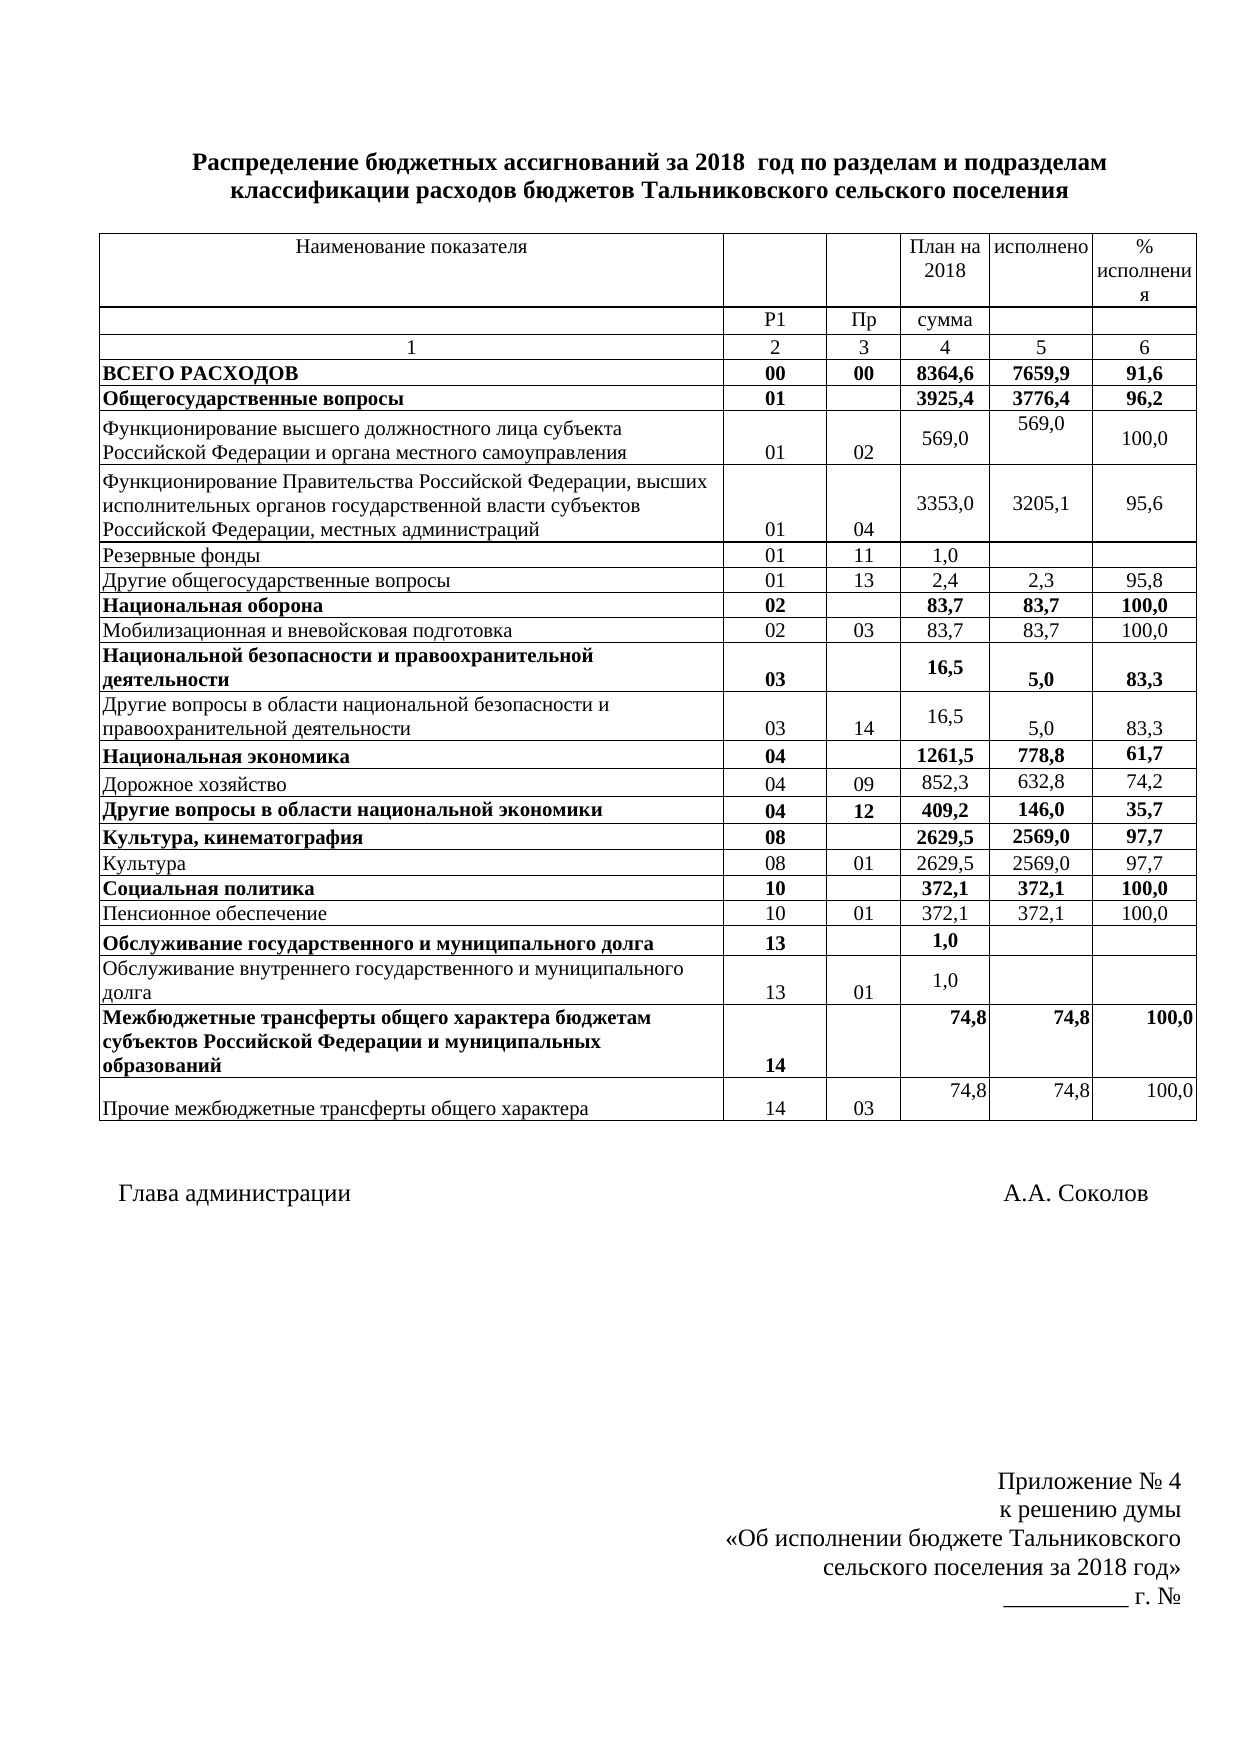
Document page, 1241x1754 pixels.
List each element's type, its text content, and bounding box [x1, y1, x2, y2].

table_cell 1261,5 [901, 741, 989, 768]
table_cell 632,8 [990, 769, 1092, 796]
table_cell 5,0 [990, 692, 1092, 740]
table_cell Социальная политика [100, 876, 723, 899]
table_cell 2629,5 [901, 850, 989, 874]
table_cell 100,0 [1093, 901, 1196, 925]
table_cell 5 [990, 335, 1092, 359]
table_header План на 2018 [901, 234, 989, 306]
table_cell 569,0 [901, 411, 989, 464]
table_cell 100,0 [1093, 1078, 1196, 1120]
table_cell 00 [827, 360, 900, 384]
table_cell 02 [827, 411, 900, 464]
table_cell ВСЕГО РАСХОДОВ [100, 360, 723, 384]
text Приложение № 4 [634, 1466, 1181, 1494]
table_cell [827, 876, 900, 899]
table_cell Межбюджетные трансферты общего характера бюджетам субъектов Российской Федерации и муниципальных образований [100, 1005, 723, 1077]
table_cell 3205,1 [990, 465, 1092, 541]
table_cell 4 [901, 335, 989, 359]
table_cell Обслуживание внутреннего государственного и муниципального долга [100, 956, 723, 1004]
table_cell 61,7 [1093, 741, 1196, 768]
table_cell 01 [724, 543, 826, 567]
table_cell 372,1 [901, 901, 989, 925]
table_cell 95,8 [1093, 568, 1196, 592]
table_cell [1093, 543, 1196, 567]
table_cell 1,0 [901, 543, 989, 567]
table_cell Пенсионное обеспечение [100, 901, 723, 925]
table_cell 2569,0 [990, 824, 1092, 849]
table_cell 3353,0 [901, 465, 989, 541]
table_cell 01 [724, 465, 826, 541]
table_cell 01 [724, 411, 826, 464]
table_cell [100, 308, 723, 334]
table_cell 95,6 [1093, 465, 1196, 541]
table_cell [990, 543, 1092, 567]
table_cell 3925,4 [901, 386, 989, 410]
table_cell 2,3 [990, 568, 1092, 592]
table_cell Прочие межбюджетные трансферты общего характера [100, 1078, 723, 1120]
table_cell 1 [100, 335, 723, 359]
table_cell Функционирование Правительства Российской Федерации, высших исполнительных органов государственной власти субъектов Российской Федерации, местных администраций [100, 465, 723, 541]
table_cell 83,7 [990, 618, 1092, 642]
table_header Наименование показателя [100, 234, 723, 306]
table_cell [827, 741, 900, 768]
table_cell [827, 824, 900, 849]
table_cell Резервные фонды [100, 543, 723, 567]
table_cell 100,0 [1093, 876, 1196, 899]
table_cell [827, 643, 900, 691]
table_cell 03 [827, 618, 900, 642]
table_cell 372,1 [901, 876, 989, 899]
table_header [827, 234, 900, 306]
table_cell 852,3 [901, 769, 989, 796]
table_cell 96,2 [1093, 386, 1196, 410]
table_cell 01 [724, 568, 826, 592]
table_cell 83,7 [990, 593, 1092, 617]
table_cell 16,5 [901, 692, 989, 740]
table_cell 569,0 [990, 411, 1092, 464]
table_cell [1093, 926, 1196, 955]
table_cell 01 [827, 956, 900, 1004]
table_cell 08 [724, 850, 826, 874]
table_cell [827, 926, 900, 955]
table_header [724, 234, 826, 306]
table_cell 100,0 [1093, 593, 1196, 617]
table_cell Национальная оборона [100, 593, 723, 617]
table_cell 5,0 [990, 643, 1092, 691]
table_cell 74,8 [990, 1005, 1092, 1077]
table_cell 08 [724, 824, 826, 849]
table_cell 409,2 [901, 797, 989, 823]
table_cell 1,0 [901, 926, 989, 955]
table_cell Функционирование высшего должностного лица субъекта Российской Федерации и органа местного самоуправления [100, 411, 723, 464]
table_cell [827, 593, 900, 617]
table_cell 11 [827, 543, 900, 567]
table_cell 97,7 [1093, 824, 1196, 849]
text Глава администрации А.А. Соколов [118, 1178, 1181, 1207]
table_cell 01 [827, 901, 900, 925]
table_cell 6 [1093, 335, 1196, 359]
table_cell Национальная экономика [100, 741, 723, 768]
table_cell 35,7 [1093, 797, 1196, 823]
table_cell 100,0 [1093, 411, 1196, 464]
table_cell Пр [827, 308, 900, 334]
table_cell 97,7 [1093, 850, 1196, 874]
text __________ г. № [118, 1581, 1181, 1609]
table_cell 2629,5 [901, 824, 989, 849]
table_cell 91,6 [1093, 360, 1196, 384]
table_cell 14 [724, 1005, 826, 1077]
table_cell 3776,4 [990, 386, 1092, 410]
table_cell 2,4 [901, 568, 989, 592]
table_cell 03 [827, 1078, 900, 1120]
text Распределение бюджетных ассигнований за 2018 год по разделам и подразделам классификации расходов бюджетов Тальниковского сельского поселения [118, 147, 1181, 204]
table_cell 100,0 [1093, 1005, 1196, 1077]
table_cell 03 [724, 643, 826, 691]
table_header % исполнения [1093, 234, 1196, 306]
table_cell 16,5 [901, 643, 989, 691]
table_cell 74,8 [990, 1078, 1092, 1120]
table_cell 8364,6 [901, 360, 989, 384]
table_cell 09 [827, 769, 900, 796]
table_cell 03 [724, 692, 826, 740]
table_cell сумма [901, 308, 989, 334]
table_cell [990, 308, 1092, 334]
table_cell Другие вопросы в области национальной безопасности и правоохранительной деятельности [100, 692, 723, 740]
table_cell 2569,0 [990, 850, 1092, 874]
table_cell Другие общегосударственные вопросы [100, 568, 723, 592]
table_cell 04 [724, 769, 826, 796]
table_cell 83,3 [1093, 643, 1196, 691]
table_cell [990, 926, 1092, 955]
table_cell [827, 1005, 900, 1077]
table_cell 04 [724, 741, 826, 768]
table_cell 10 [724, 901, 826, 925]
table_cell 13 [724, 926, 826, 955]
table_cell 74,2 [1093, 769, 1196, 796]
table_cell 83,7 [901, 593, 989, 617]
table_cell 14 [724, 1078, 826, 1120]
table_header исполнено [990, 234, 1092, 306]
table_cell P1 [724, 308, 826, 334]
table_cell 01 [724, 386, 826, 410]
table_cell 1,0 [901, 956, 989, 1004]
table_cell 00 [724, 360, 826, 384]
table_cell Общегосударственные вопросы [100, 386, 723, 410]
table_cell 12 [827, 797, 900, 823]
table_cell [990, 956, 1092, 1004]
text «Об исполнении бюджете Тальниковского [118, 1523, 1181, 1552]
table_cell 3 [827, 335, 900, 359]
table_cell 02 [724, 618, 826, 642]
table_cell 10 [724, 876, 826, 899]
table_cell Дорожное хозяйство [100, 769, 723, 796]
table_cell 74,8 [901, 1005, 989, 1077]
table_cell 13 [724, 956, 826, 1004]
table_cell 7659,9 [990, 360, 1092, 384]
table_cell 83,7 [901, 618, 989, 642]
table_cell Мобилизационная и вневойсковая подготовка [100, 618, 723, 642]
table_cell [827, 386, 900, 410]
table_cell Культура, кинематография [100, 824, 723, 849]
text сельского поселения за 2018 год» [118, 1552, 1181, 1581]
table_cell 372,1 [990, 901, 1092, 925]
table_cell 372,1 [990, 876, 1092, 899]
table_cell 74,8 [901, 1078, 989, 1120]
table_cell 14 [827, 692, 900, 740]
table_cell 146,0 [990, 797, 1092, 823]
table_cell Национальной безопасности и правоохранительной деятельности [100, 643, 723, 691]
table_cell 13 [827, 568, 900, 592]
table_cell 83,3 [1093, 692, 1196, 740]
table_cell 2 [724, 335, 826, 359]
text к решению думы [118, 1494, 1181, 1523]
table_cell 100,0 [1093, 618, 1196, 642]
table_cell Обслуживание государственного и муниципального долга [100, 926, 723, 955]
table_cell Культура [100, 850, 723, 874]
table_cell Другие вопросы в области национальной экономики [100, 797, 723, 823]
table_cell 02 [724, 593, 826, 617]
table_cell [1093, 308, 1196, 334]
table_cell 778,8 [990, 741, 1092, 768]
table_cell 01 [827, 850, 900, 874]
table_cell 04 [827, 465, 900, 541]
table_cell 04 [724, 797, 826, 823]
table_cell [1093, 956, 1196, 1004]
